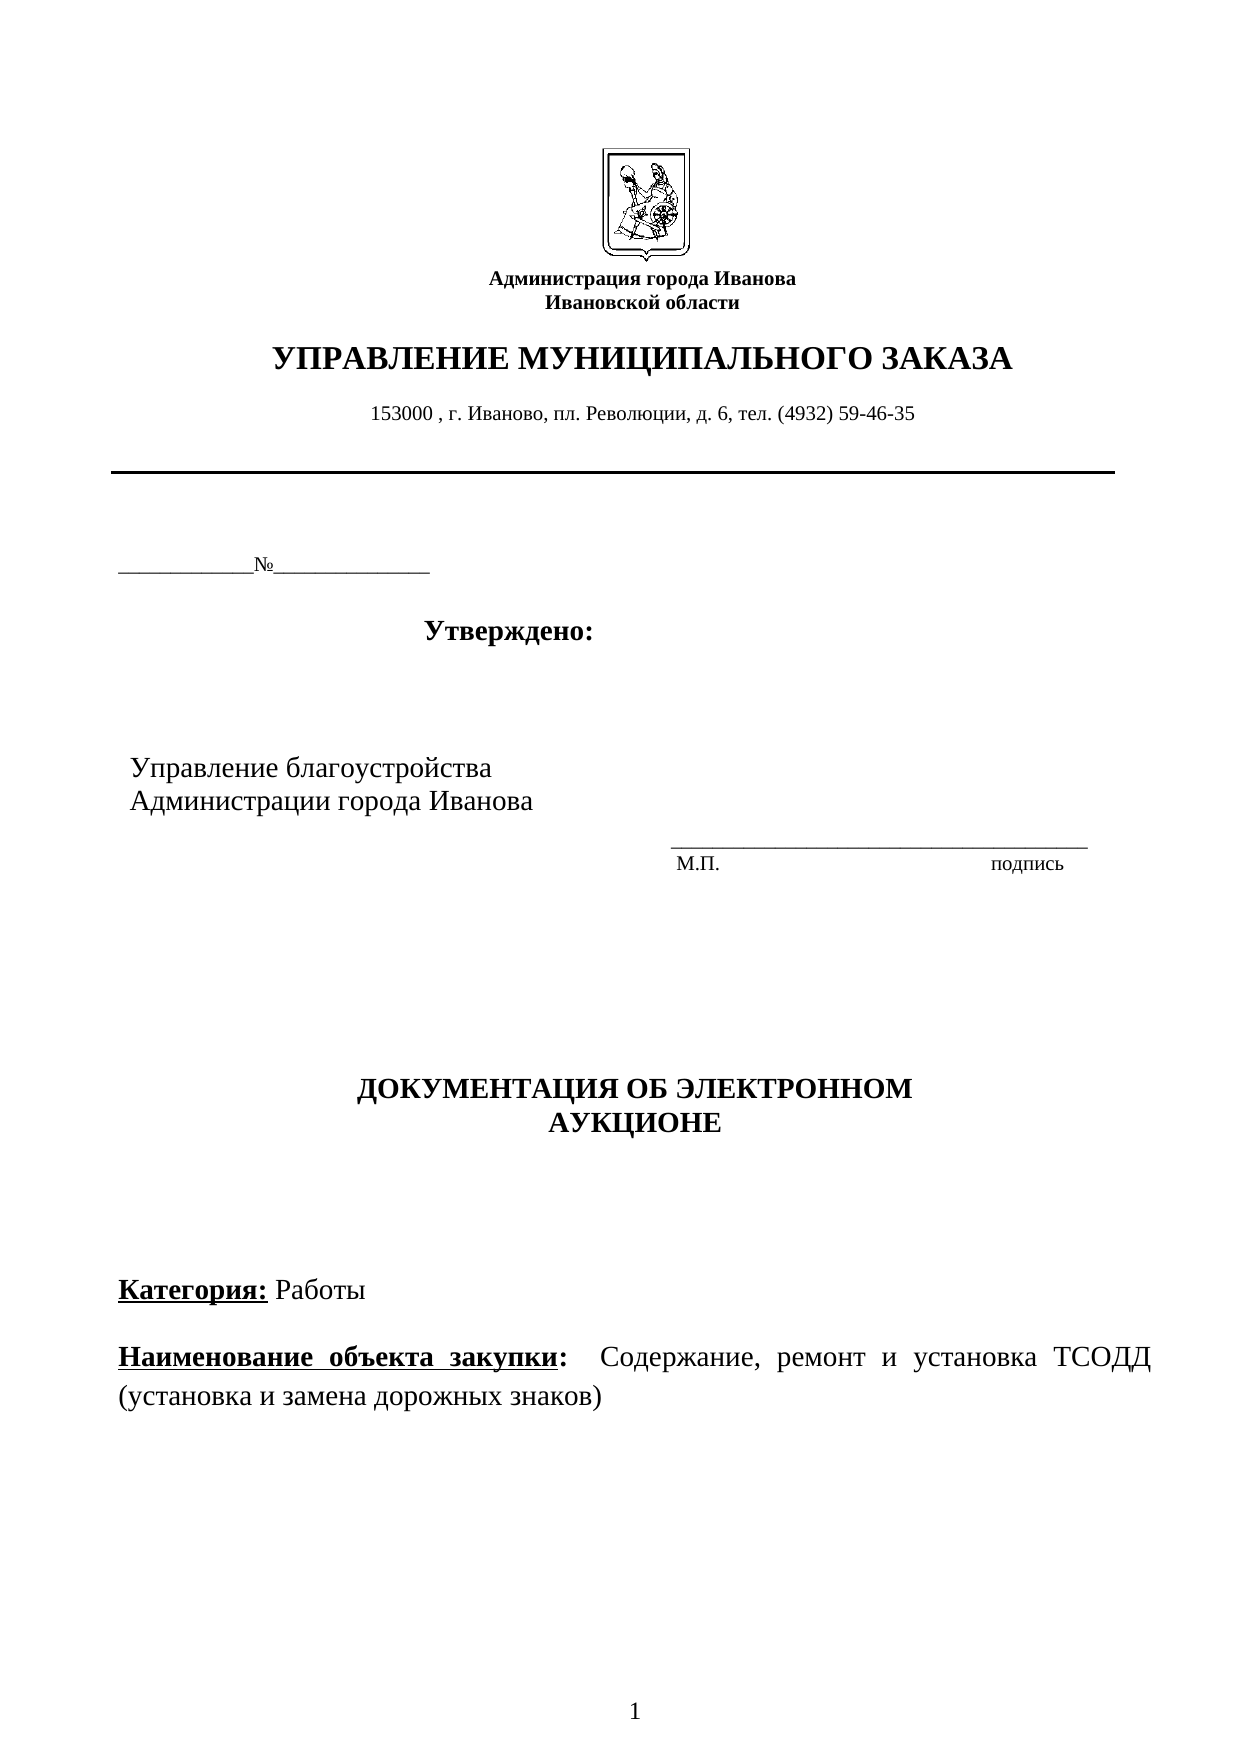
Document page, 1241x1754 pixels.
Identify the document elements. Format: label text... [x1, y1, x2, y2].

table_header Управление благоустройства Администрации города Иванова [118, 692, 566, 875]
text Категория: Работы [118, 1272, 1152, 1306]
text _____________№_______________ [118, 552, 1152, 576]
table_header Администрация города Иванова Ивановской области УПРАВЛЕНИЕ МУНИЦИПАЛЬНОГО ЗАКАЗА 153000 , г. Иваново, пл. Революции, д. 6, тел. (4932) 59-46-35 [111, 143, 1115, 471]
picture [594, 142, 701, 266]
table_header ________________________________________ М.П. подпись [566, 692, 1152, 875]
text Утверждено: [418, 613, 1152, 646]
text АУКЦИОНЕ [118, 1105, 1152, 1138]
text ДОКУМЕНТАЦИЯ ОБ ЭЛЕКТРОННОМ [118, 1071, 1152, 1105]
text Наименование объекта закупки: Содержание, ремонт и установка ТСОДД (установка и замена дорожных знаков) [118, 1339, 1152, 1412]
